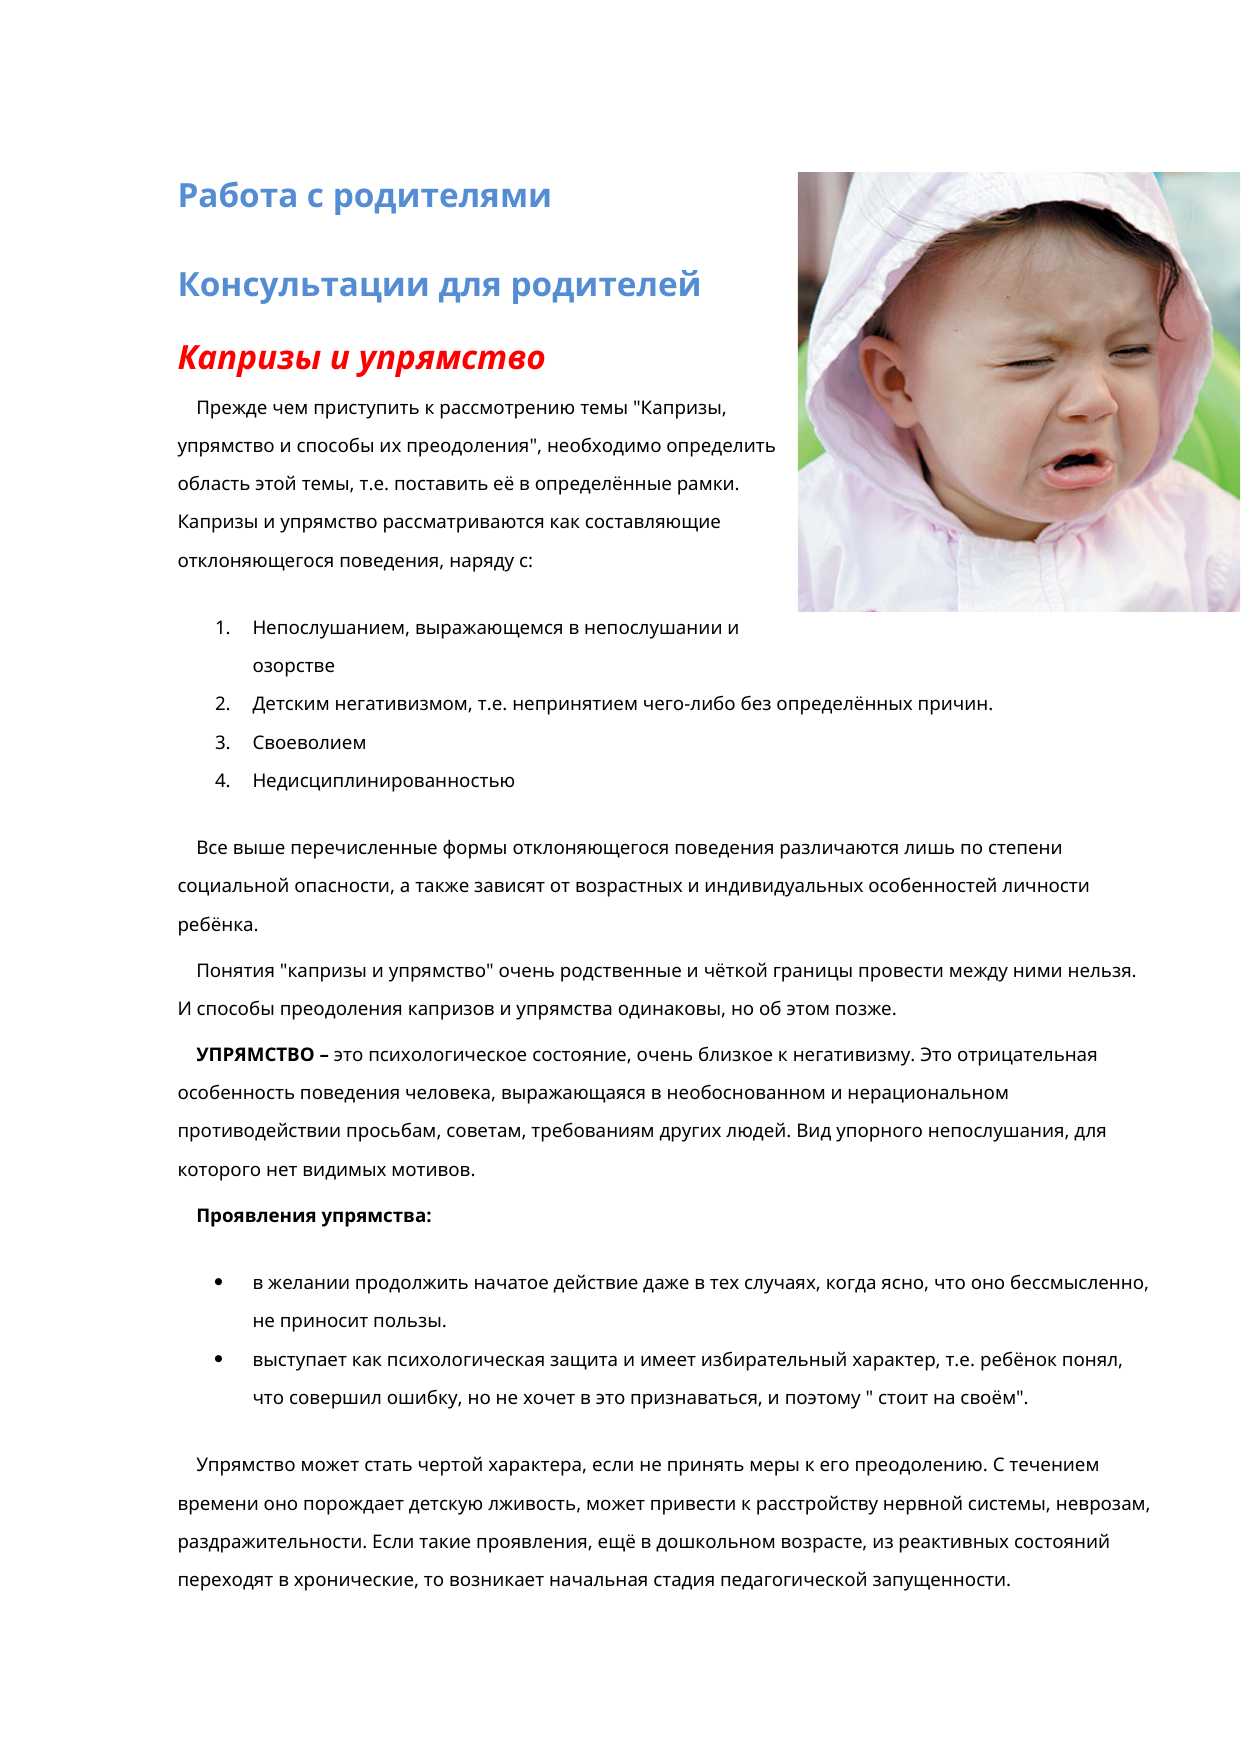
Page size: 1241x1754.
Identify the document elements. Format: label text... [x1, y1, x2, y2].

text Прежде чем приступить к рассмотрению темы "Капризы, упрямство и способы их преодоления", необходимо определить область этой темы, т.е. поставить её в определённые рамки. Капризы и упрямство рассматриваются как составляющие отклоняющегося поведения, наряду с: [177, 394, 797, 572]
text Понятия "капризы и упрямство" очень родственные и чёткой границы провести между ними нельзя. И способы преодоления капризов и упрямства одинаковы, но об этом позже. [177, 957, 1152, 1021]
subtitle Капризы и упрямство [177, 334, 797, 379]
text Работа с родителями [177, 172, 797, 217]
text Упрямство может стать чертой характера, если не принять меры к его преодолению. С течением времени оно порождает детскую лживость, может привести к расстройству нервной системы, неврозам, раздражительности. Если такие проявления, ещё в дошкольном возрасте, из реактивных состояний переходят в хронические, то возникает начальная стадия педагогической запущенности. [177, 1452, 1152, 1592]
list Недисциплинированностью [215, 767, 1152, 793]
text Все выше перечисленные формы отклоняющегося поведения различаются лишь по степени социальной опасности, а также зависят от возрастных и индивидуальных особенностей личности ребёнка. [177, 834, 1152, 937]
picture [797, 172, 1241, 612]
list Непослушанием, выражающемся в непослушании и озорстве [215, 614, 1152, 678]
list Своеволием [215, 729, 1152, 754]
list Детским негативизмом, т.е. непринятием чего-либо без определённых причин. [215, 691, 1152, 716]
text Проявления упрямства: [177, 1202, 1152, 1228]
subtitle Консультации для родителей [177, 261, 797, 306]
list в желании продолжить начатое действие даже в тех случаях, когда ясно, что оно бессмысленно, не приносит пользы. [215, 1269, 1152, 1333]
list выступает как психологическая защита и имеет избирательный характер, т.е. ребёнок понял, что совершил ошибку, но не хочет в это признаваться, и поэтому " стоит на своём". [215, 1346, 1152, 1410]
text УПРЯМСТВО – это психологическое состояние, очень близкое к негативизму. Это отрицательная особенность поведения человека, выражающаяся в необоснованном и нерациональном противодействии просьбам, советам, требованиям других людей. Вид упорного непослушания, для которого нет видимых мотивов. [177, 1041, 1152, 1182]
